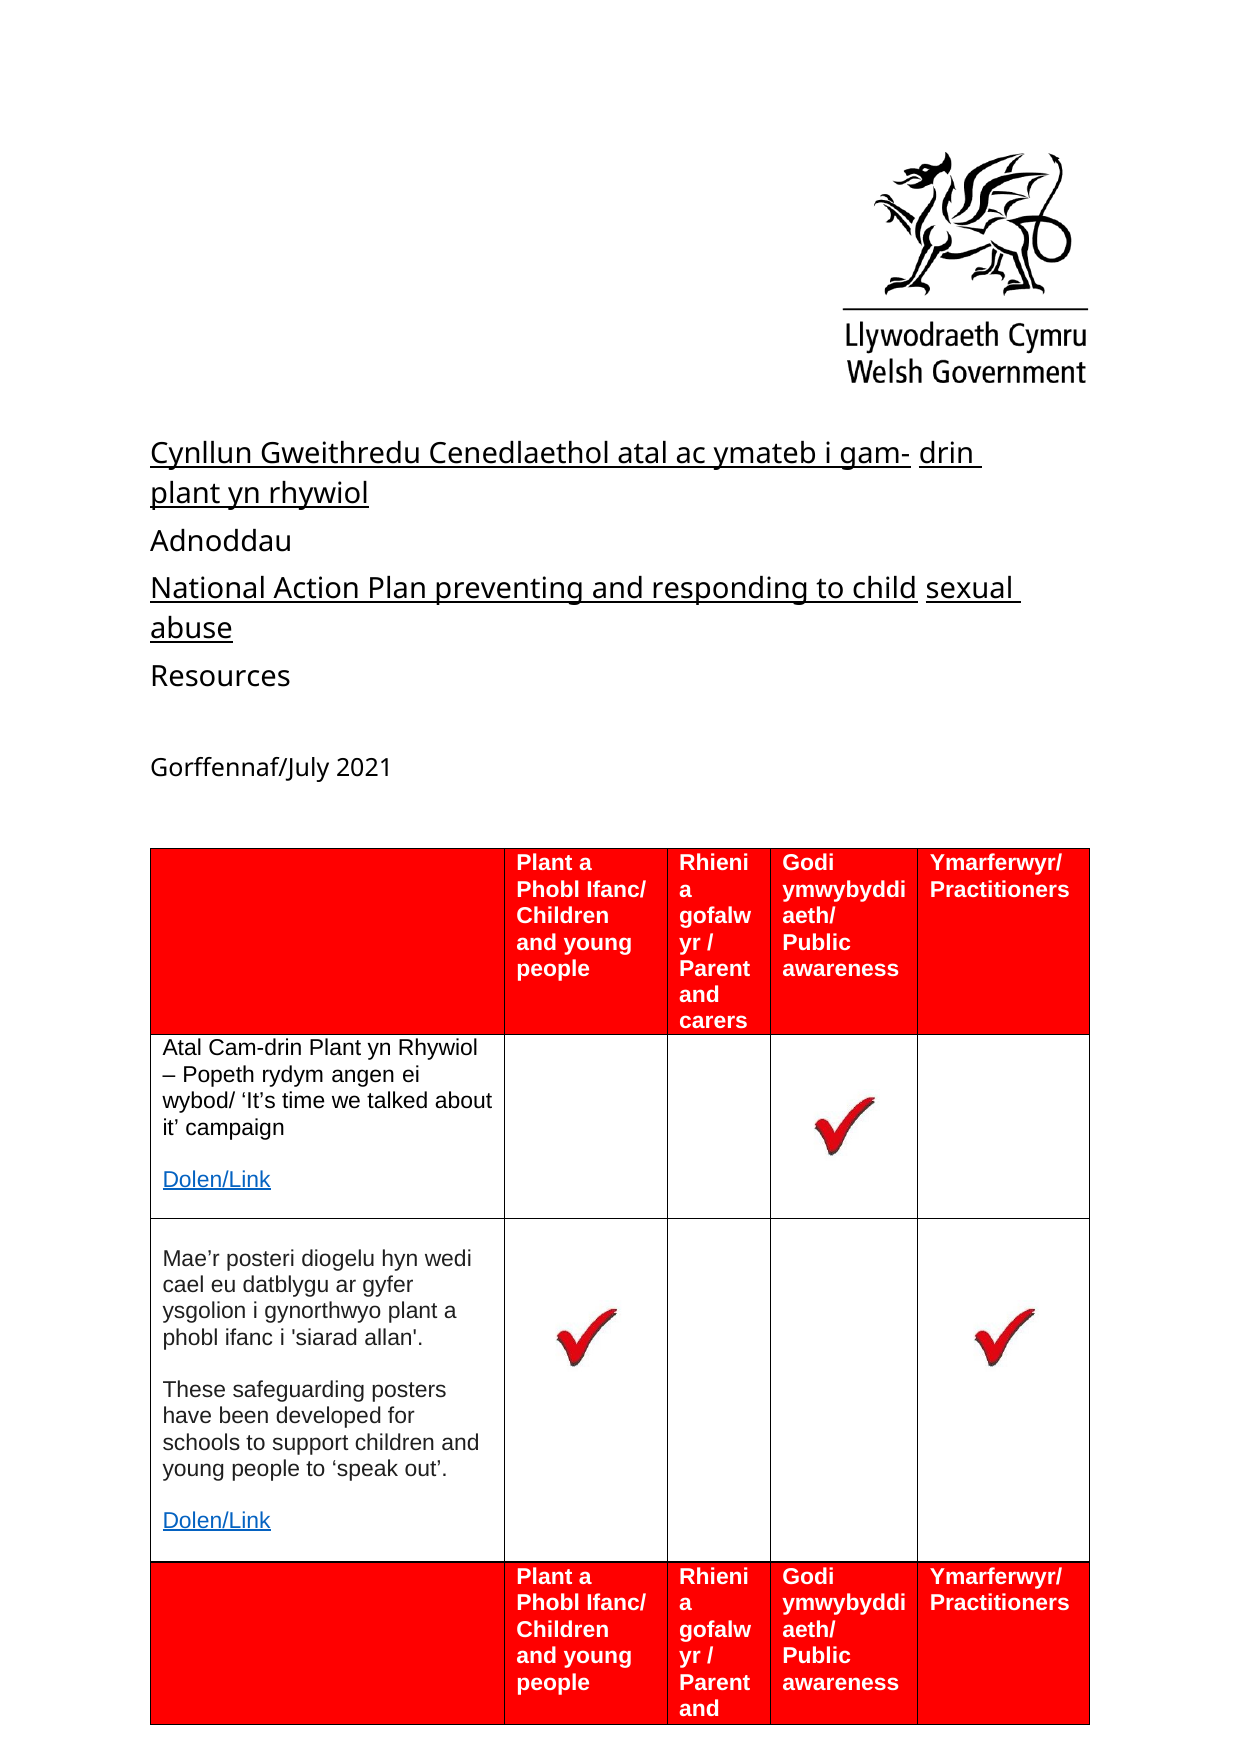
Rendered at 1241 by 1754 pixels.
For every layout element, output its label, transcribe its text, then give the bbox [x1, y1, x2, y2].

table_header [918, 1563, 1089, 1724]
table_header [668, 1563, 770, 1724]
table_cell [505, 1035, 667, 1218]
table_cell Atal Cam-drin Plant yn Rhywiol – Popeth rydym angen ei wybod/ ‘It’s time we talked about it’ campaign Dolen/Link [151, 1035, 504, 1218]
picture [813, 1089, 880, 1161]
table_cell Mae’r posteri diogelu hyn wedi cael eu datblygu ar gyfer ysgolion i gynorthwyo plant a phobl ifanc i 'siarad allan'. These safeguarding posters have been developed for schools to support children and young people to ‘speak out’. Dolen/Link [151, 1219, 504, 1561]
text Gorffennaf/July 2021 [150, 749, 1103, 783]
table_header [151, 1563, 504, 1724]
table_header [505, 1563, 667, 1724]
text National Action Plan preventing and responding to child sexual abuse [150, 567, 1043, 647]
table_header Plant a Phobl Ifanc/ Children and young people [505, 849, 667, 1034]
table_cell [918, 1219, 1089, 1561]
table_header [771, 1563, 917, 1724]
table_cell [668, 1219, 770, 1561]
table_header Ymarferwyr/ Practitioners [918, 849, 1089, 1034]
text Cynllun Gweithredu Cenedlaethol atal ac ymateb i gam- drin plant yn rhywiol [150, 433, 1040, 512]
table_header Rhieni a gofalw yr / Parent and carers [668, 849, 770, 1034]
table_cell [918, 1035, 1089, 1218]
table_cell [771, 1219, 917, 1561]
table_cell [668, 1035, 770, 1218]
picture [555, 1300, 622, 1372]
text Adnoddau [150, 520, 1103, 560]
table_header Godi ymwybyddi aeth/ Public awareness [771, 849, 917, 1034]
picture [842, 152, 1089, 383]
table_header [151, 849, 504, 1034]
table_cell [505, 1219, 667, 1561]
picture [973, 1300, 1040, 1372]
table_cell [771, 1035, 917, 1218]
text Resources [150, 655, 1103, 694]
